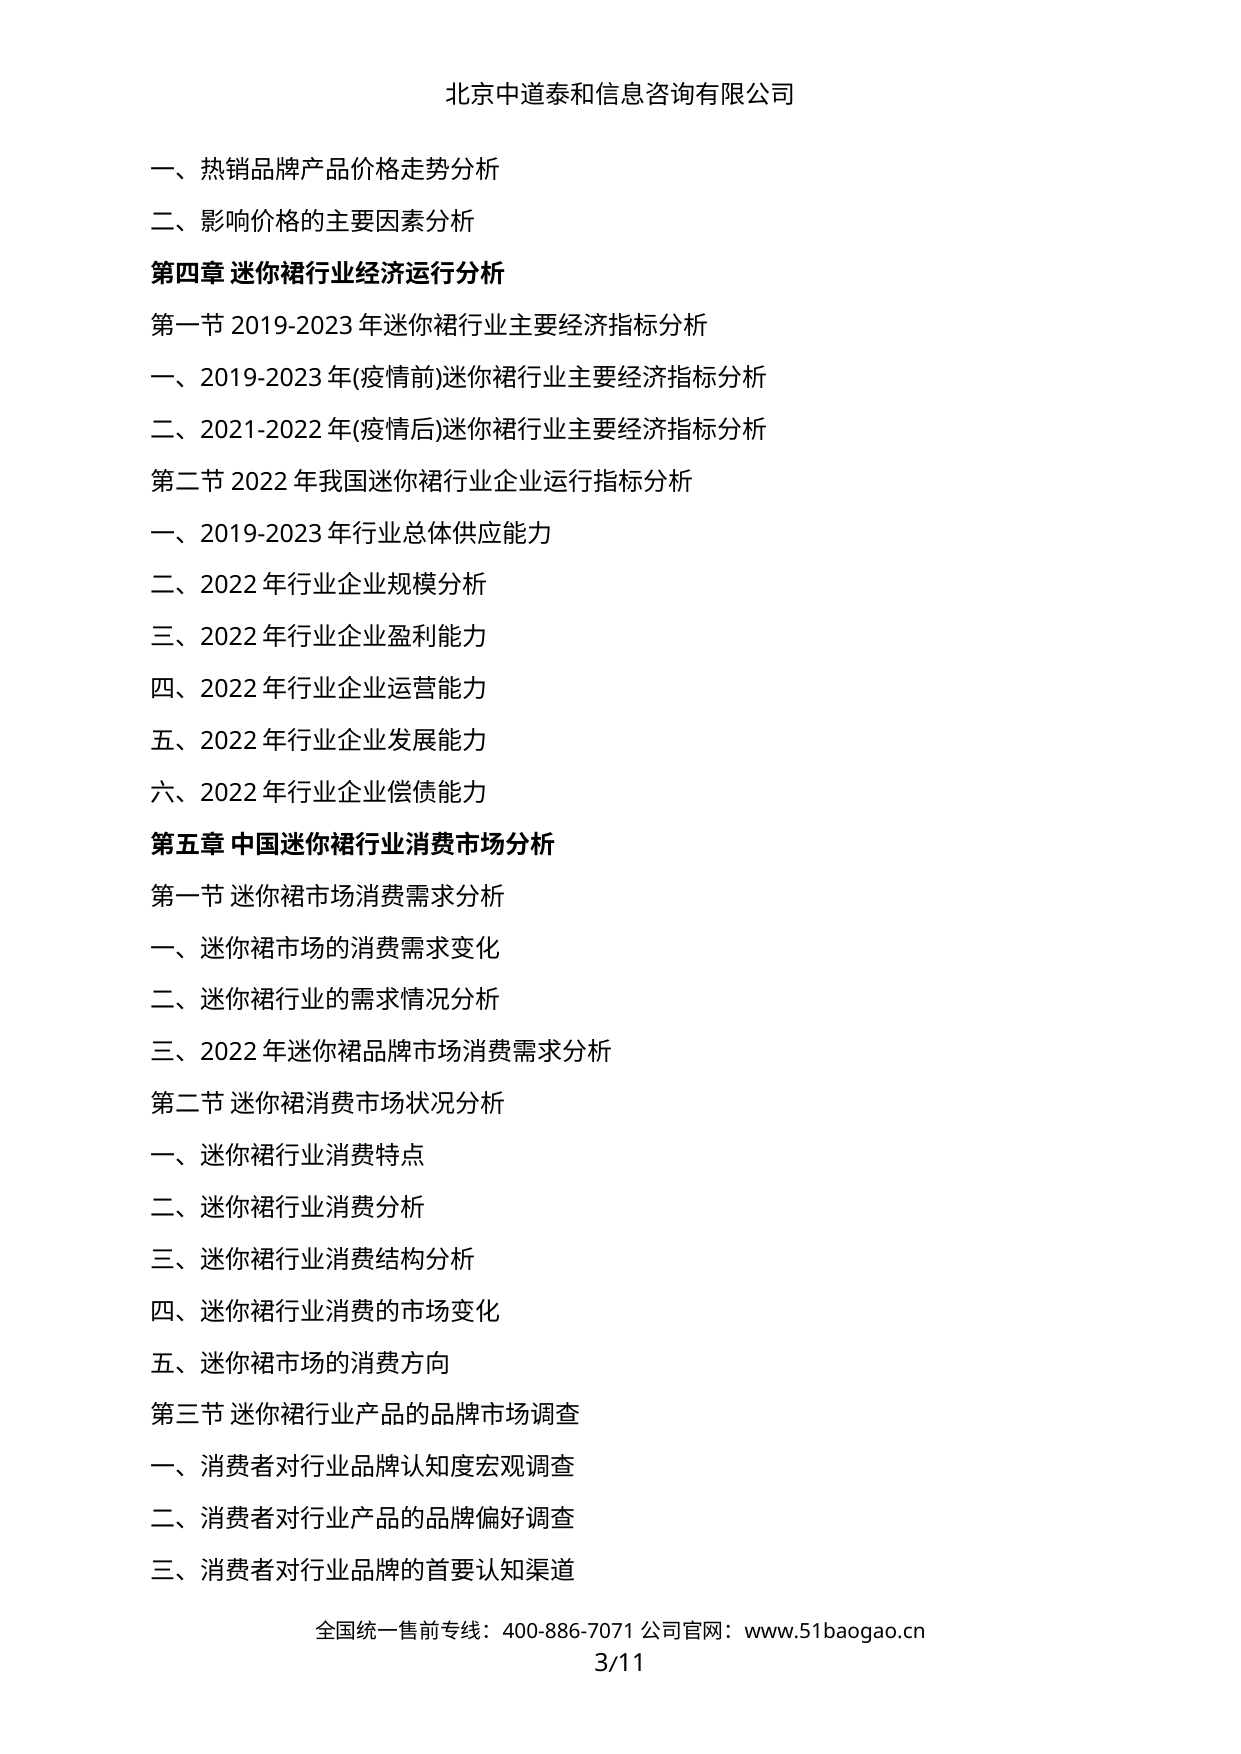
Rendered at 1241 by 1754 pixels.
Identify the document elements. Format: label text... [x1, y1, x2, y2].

text 三、2022年迷你裙品牌市场消费需求分析 [150, 1032, 1090, 1068]
text 四、2022年行业企业运营能力 [150, 669, 1090, 705]
text 四、迷你裙行业消费的市场变化 [150, 1291, 1090, 1327]
text 一、消费者对行业品牌认知度宏观调查 [150, 1447, 1090, 1483]
text 二、2021-2022年(疫情后)迷你裙行业主要经济指标分析 [150, 409, 1090, 446]
text 二、迷你裙行业的需求情况分析 [150, 980, 1090, 1016]
text 第一节 2019-2023年迷你裙行业主要经济指标分析 [150, 306, 1090, 342]
text 五、2022年行业企业发展能力 [150, 721, 1090, 757]
text 第四章 迷你裙行业经济运行分析 [150, 254, 1090, 290]
text 二、2022年行业企业规模分析 [150, 565, 1090, 601]
text 一、2019-2023年(疫情前)迷你裙行业主要经济指标分析 [150, 357, 1090, 394]
text 三、2022年行业企业盈利能力 [150, 617, 1090, 653]
text 第五章 中国迷你裙行业消费市场分析 [150, 824, 1090, 861]
text 六、2022年行业企业偿债能力 [150, 772, 1090, 809]
text 第三节 迷你裙行业产品的品牌市场调查 [150, 1395, 1090, 1431]
text 第一节 迷你裙市场消费需求分析 [150, 876, 1090, 912]
text 一、迷你裙行业消费特点 [150, 1136, 1090, 1172]
text 第二节 迷你裙消费市场状况分析 [150, 1084, 1090, 1120]
text 三、迷你裙行业消费结构分析 [150, 1239, 1090, 1276]
text 一、热销品牌产品价格走势分析 [150, 150, 1090, 186]
text 二、迷你裙行业消费分析 [150, 1187, 1090, 1224]
text 三、消费者对行业品牌的首要认知渠道 [150, 1551, 1090, 1587]
text 一、2019-2023年行业总体供应能力 [150, 513, 1090, 549]
text 五、迷你裙市场的消费方向 [150, 1343, 1090, 1379]
text 一、迷你裙市场的消费需求变化 [150, 928, 1090, 964]
text 二、影响价格的主要因素分析 [150, 202, 1090, 238]
text 二、消费者对行业产品的品牌偏好调查 [150, 1499, 1090, 1535]
text 第二节 2022年我国迷你裙行业企业运行指标分析 [150, 461, 1090, 497]
